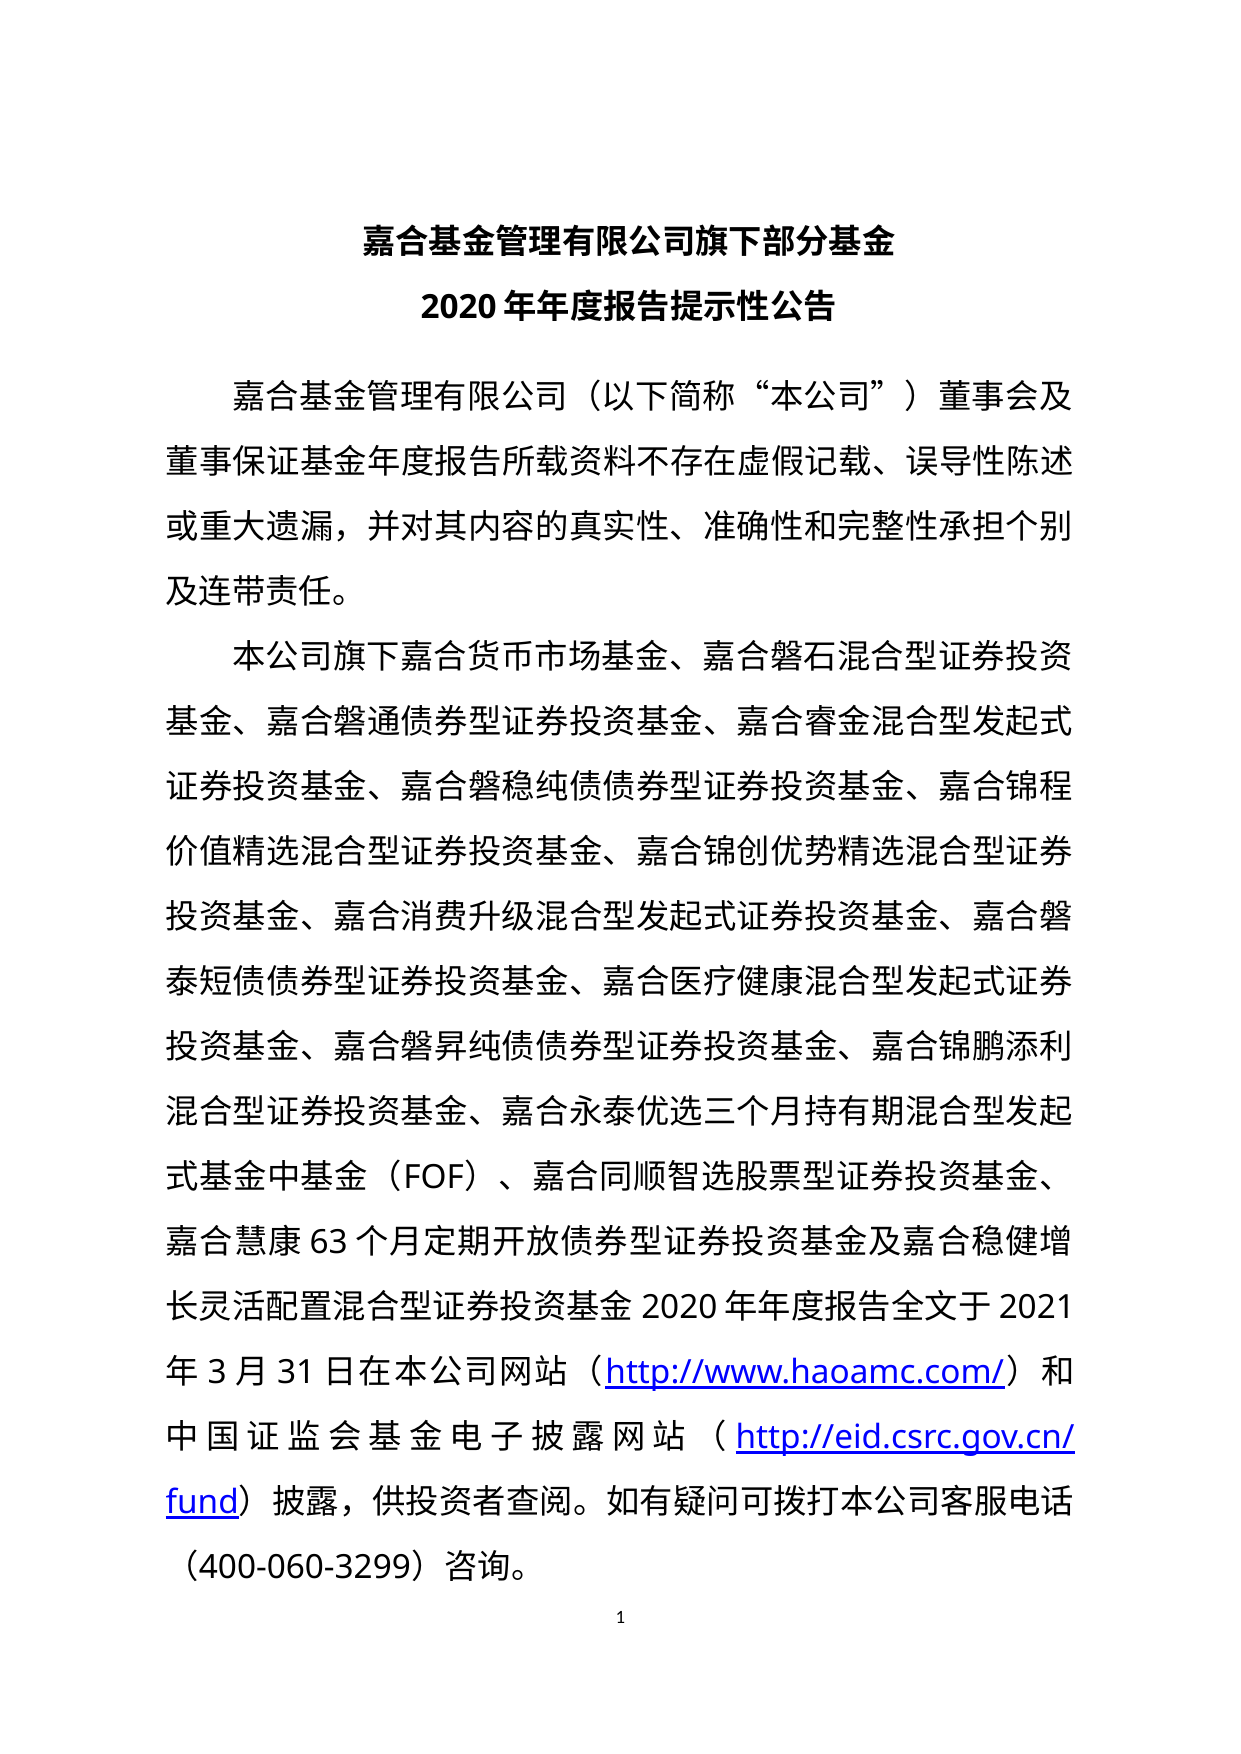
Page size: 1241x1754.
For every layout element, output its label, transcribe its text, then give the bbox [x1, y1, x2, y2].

text 本公司旗下嘉合货币市场基金、嘉合磐石混合型证券投资基金、嘉合磐通债券型证券投资基金、嘉合睿金混合型发起式证券投资基金、嘉合磐稳纯债债券型证券投资基金、嘉合锦程价值精选混合型证券投资基金、嘉合锦创优势精选混合型证券投资基金、嘉合消费升级混合型发起式证券投资基金、嘉合磐泰短债债券型证券投资基金、嘉合医疗健康混合型发起式证券投资基金、嘉合磐昇纯债债券型证券投资基金、嘉合锦鹏添利混合型证券投资基金、嘉合永泰优选三个月持有期混合型发起式基金中基金（FOF）、嘉合同顺智选股票型证券投资基金、嘉合慧康63个月定期开放债券型证券投资基金及嘉合稳健增长灵活配置混合型证券投资基金2020年年度报告全文于2021年3月31日在本公司网站（http://www.haoamc.com/）和中国证监会基金电子披露网站（http://eid.csrc.gov.cn/fund）披露，供投资者查阅。如有疑问可拨打本公司客服电话（400-060-3299）咨询。 [165, 622, 1075, 1597]
text 嘉合基金管理有限公司（以下简称“本公司”）董事会及董事保证基金年度报告所载资料不存在虚假记载、误导性陈述或重大遗漏，并对其内容的真实性、准确性和完整性承担个别及连带责任。 [165, 362, 1075, 622]
text 2020年年度报告提示性公告 [165, 272, 1075, 337]
text 嘉合基金管理有限公司旗下部分基金 [165, 207, 1075, 272]
